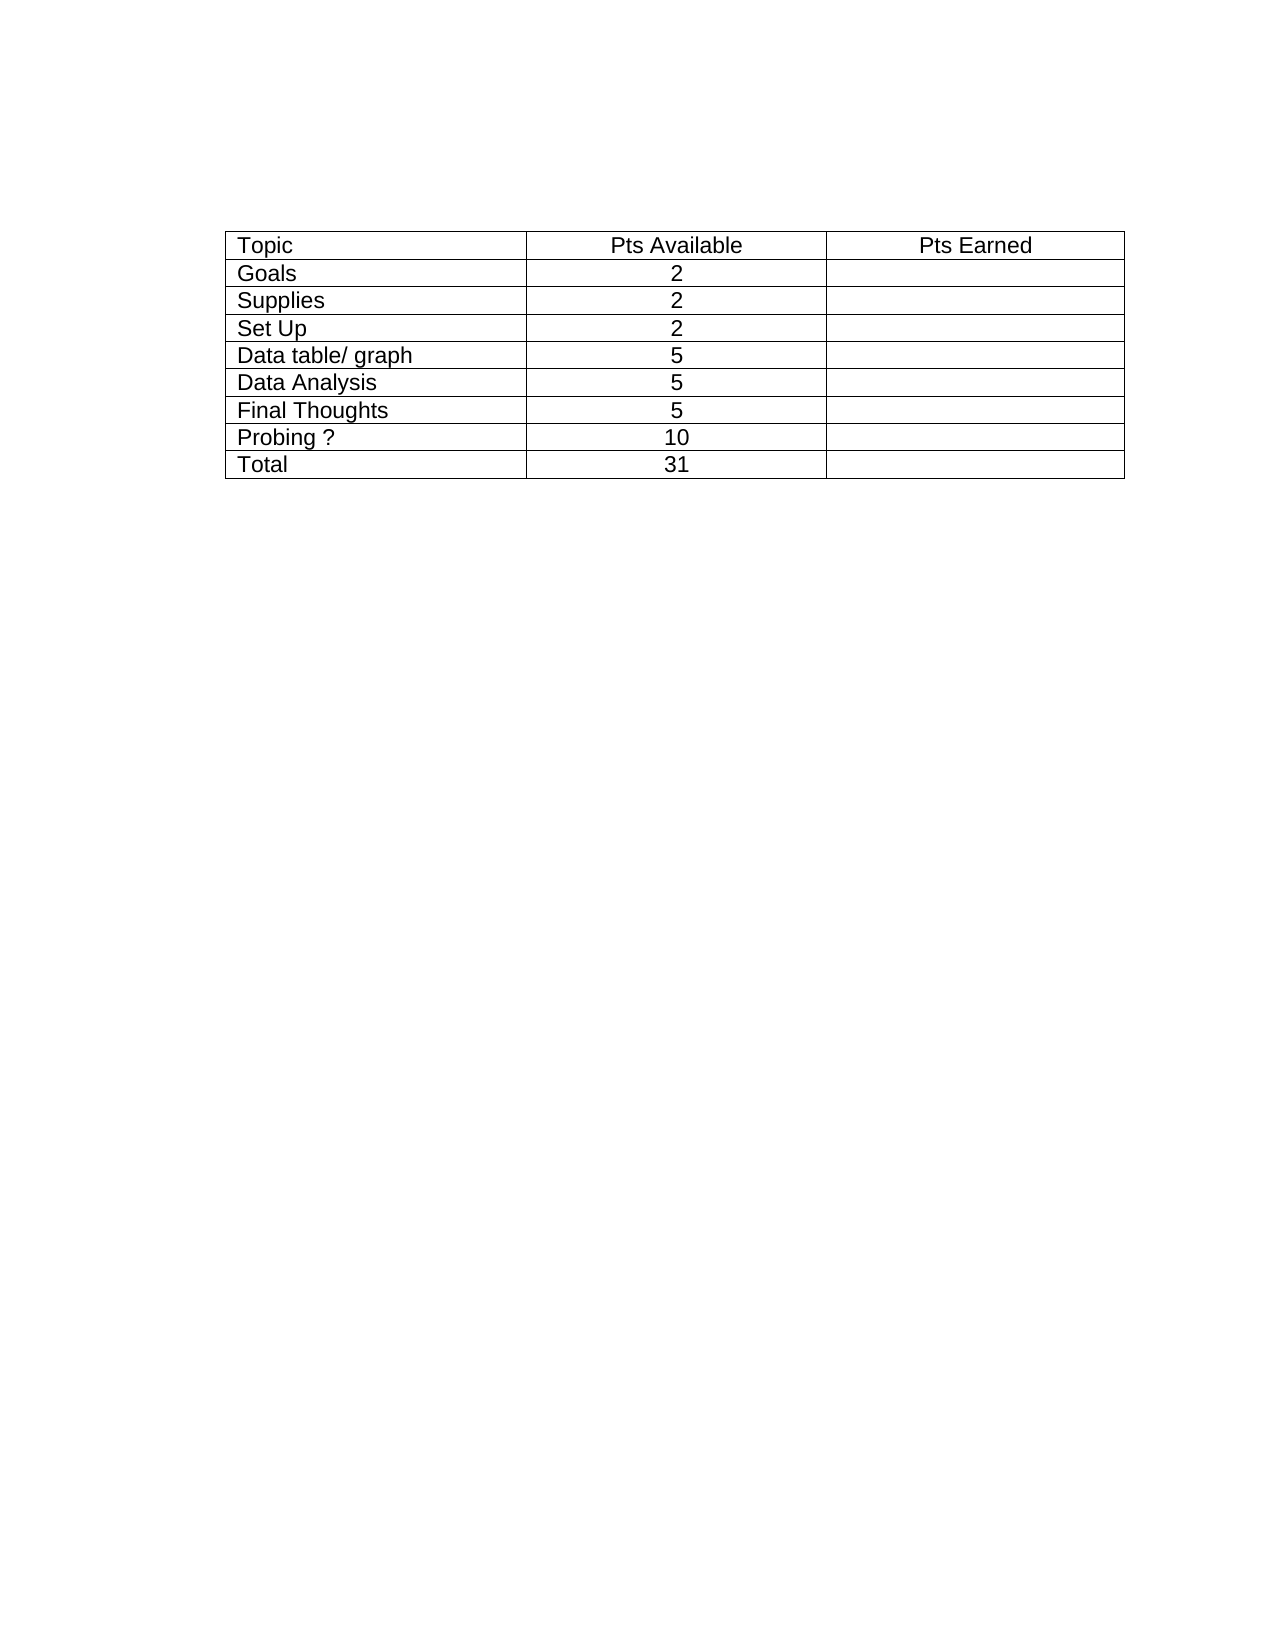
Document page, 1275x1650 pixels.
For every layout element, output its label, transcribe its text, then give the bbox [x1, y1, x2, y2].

table_cell 2 [527, 260, 826, 286]
table_cell Data Analysis [226, 369, 526, 396]
table_cell [827, 369, 1124, 396]
table_cell 5 [527, 342, 826, 368]
table_cell Goals [226, 260, 526, 286]
table_cell [827, 287, 1124, 313]
table_cell [827, 260, 1124, 286]
table_cell 31 [527, 451, 826, 478]
table_header Pts Available [527, 232, 826, 259]
table_cell [827, 397, 1124, 423]
table_cell [827, 451, 1124, 478]
table_cell 5 [527, 369, 826, 396]
table_cell Supplies [226, 287, 526, 313]
table_cell [827, 315, 1124, 341]
table_cell 10 [527, 424, 826, 450]
table_cell 2 [527, 315, 826, 341]
table_cell Data table/ graph [226, 342, 526, 368]
table_cell Total [226, 451, 526, 478]
table_cell [827, 342, 1124, 368]
table_cell Final Thoughts [226, 397, 526, 423]
table_cell Probing ? [226, 424, 526, 450]
table_cell 2 [527, 287, 826, 313]
table_header Pts Earned [827, 232, 1124, 259]
table_cell Set Up [226, 315, 526, 341]
table_cell 5 [527, 397, 826, 423]
table_cell [827, 424, 1124, 450]
table_header Topic [226, 232, 526, 259]
